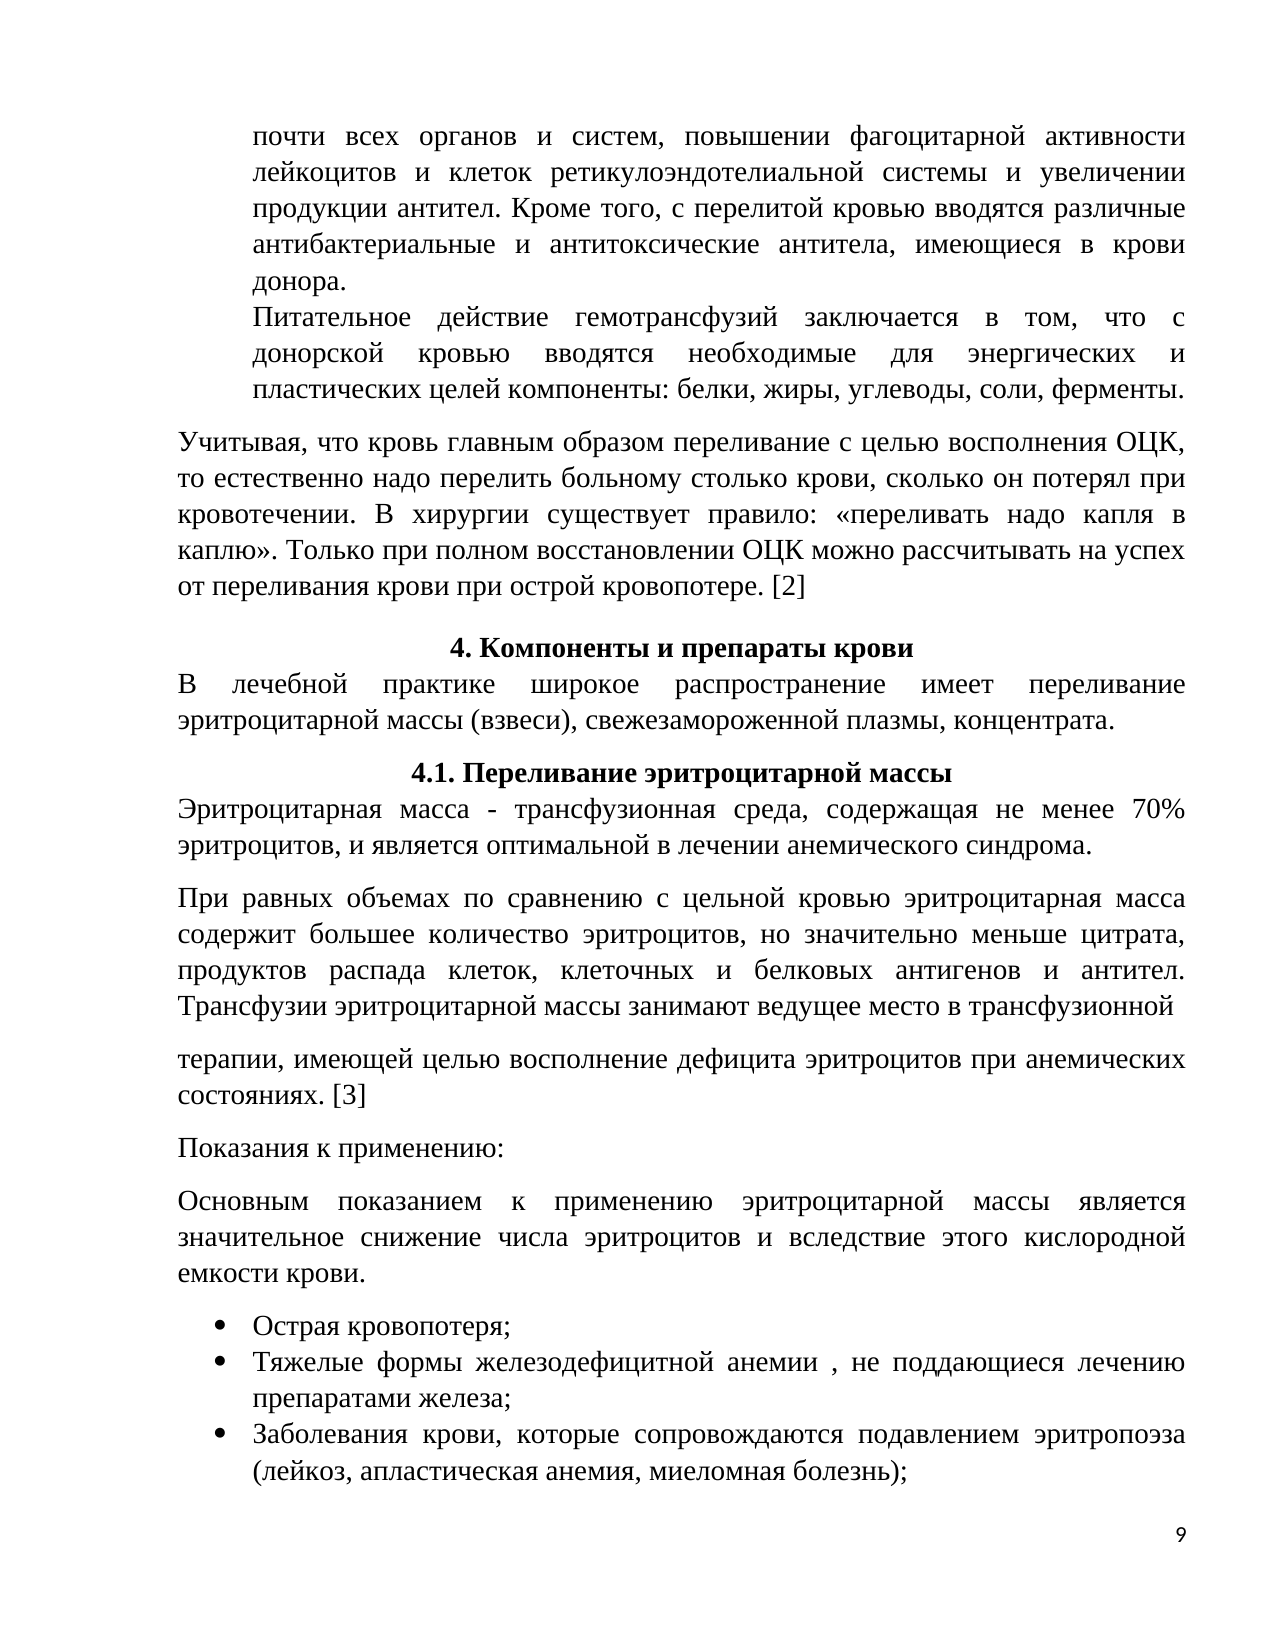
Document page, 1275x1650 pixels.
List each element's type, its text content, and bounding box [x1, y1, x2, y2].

text При равных объемах по сравнению с цельной кровью эритроцитарная масса содержит большее количество эритроцитов, но значительно меньше цитрата, продуктов распада клеток, клеточных и белковых антигенов и антител. Трансфузии эритроцитарной массы занимают ведущее место в трансфузионной [177, 880, 1186, 1022]
list Тяжелые формы железодефицитной анемии , не поддающиеся лечению препаратами железа; [215, 1344, 1186, 1414]
text Эритроцитарная масса - трансфузионная среда, содержащая не менее 70% эритроцитов, и является оптимальной в лечении анемического синдрома. [177, 791, 1186, 861]
subtitle 4.1. Переливание эритроцитарной массы [177, 755, 1186, 788]
text В лечебной практике широкое распространение имеет переливание эритроцитарной массы (взвеси), свежезамороженной плазмы, концентрата. [177, 666, 1186, 736]
list Острая кровопотеря; [215, 1308, 1186, 1342]
subtitle 4. Компоненты и препараты крови [177, 630, 1186, 663]
list Заболевания крови, которые сопровождаются подавлением эритропоэза (лейкоз, апластическая анемия, миеломная болезнь); [215, 1417, 1186, 1486]
text Учитывая, что кровь главным образом переливание с целью восполнения ОЦК, то естественно надо перелить больному столько крови, сколько он потерял при кровотечении. В хирургии существует правило: «переливать надо капля в каплю». Только при полном восстановлении ОЦК можно рассчитывать на успех от переливания крови при острой кровопотере. [2] [177, 424, 1186, 602]
text Основным показанием к применению эритроцитарной массы является значительное снижение числа эритроцитов и вследствие этого кислородной емкости крови. [177, 1183, 1186, 1289]
text терапии, имеющей целью восполнение дефицита эритроцитов при анемических состояниях. [3] [177, 1041, 1186, 1111]
text Показания к применению: [177, 1130, 1186, 1164]
list Питательное действие гемотрансфузий заключается в том, что с донорской кровью вводятся необходимые для энергических и пластических целей компоненты: белки, жиры, углеводы, соли, ферменты. [252, 299, 1186, 405]
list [252, 118, 1186, 296]
